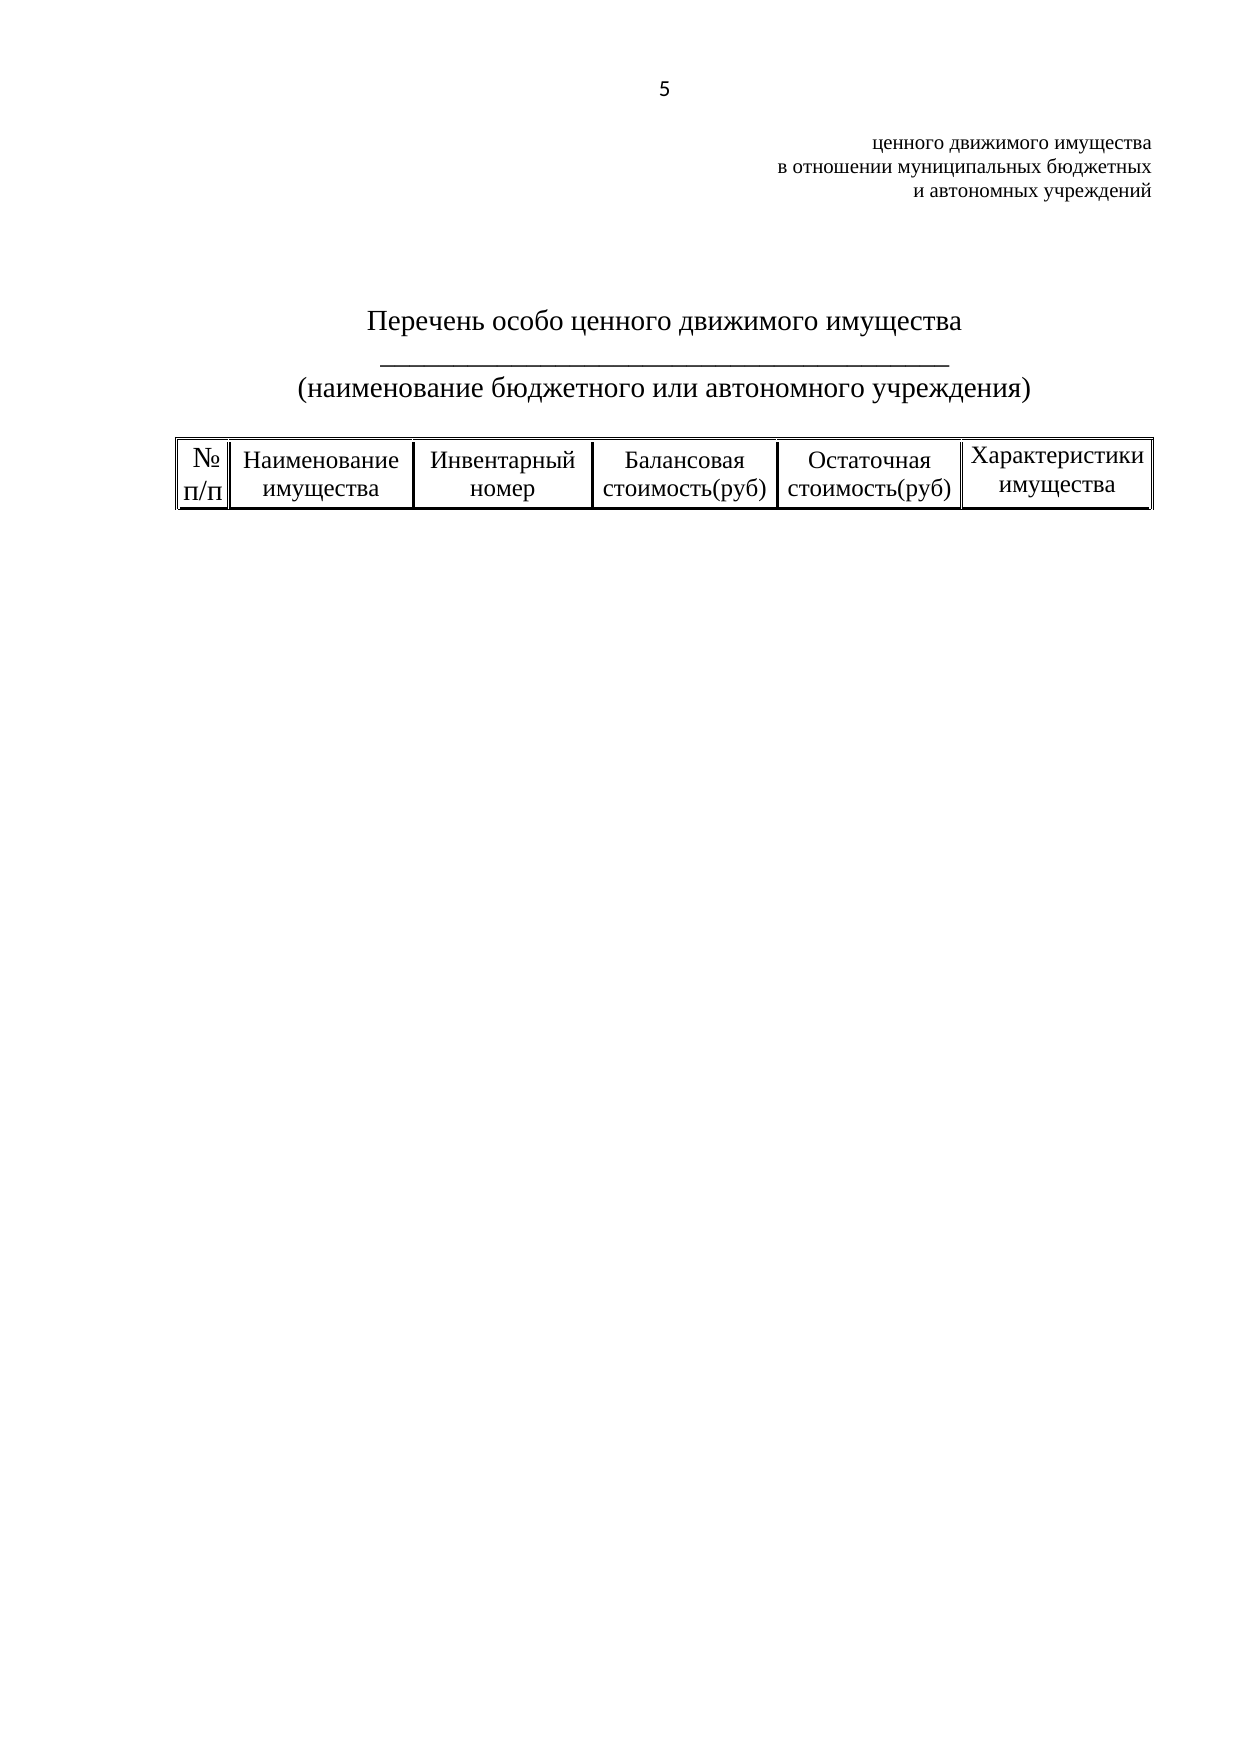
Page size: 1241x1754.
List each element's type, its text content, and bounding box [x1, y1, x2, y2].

text ценного движимого имущества [177, 130, 1152, 154]
text в отношении муниципальных бюджетных [177, 154, 1152, 178]
table_header Характеристики имущества [962, 440, 1151, 507]
text Перечень особо ценного движимого имущества [177, 303, 1152, 336]
table_header Остаточная стоимость(руб) [777, 440, 962, 507]
text и автономных учреждений [177, 178, 1152, 202]
text _______________________________________ [177, 336, 1152, 370]
table_header Балансовая стоимость(руб) [592, 438, 777, 507]
table_header № п/п [176, 438, 229, 507]
table_header Наименование имущества [229, 438, 413, 507]
table_header Инвентарный номер [413, 440, 592, 507]
text (наименование бюджетного или автономного учреждения) [177, 370, 1152, 403]
